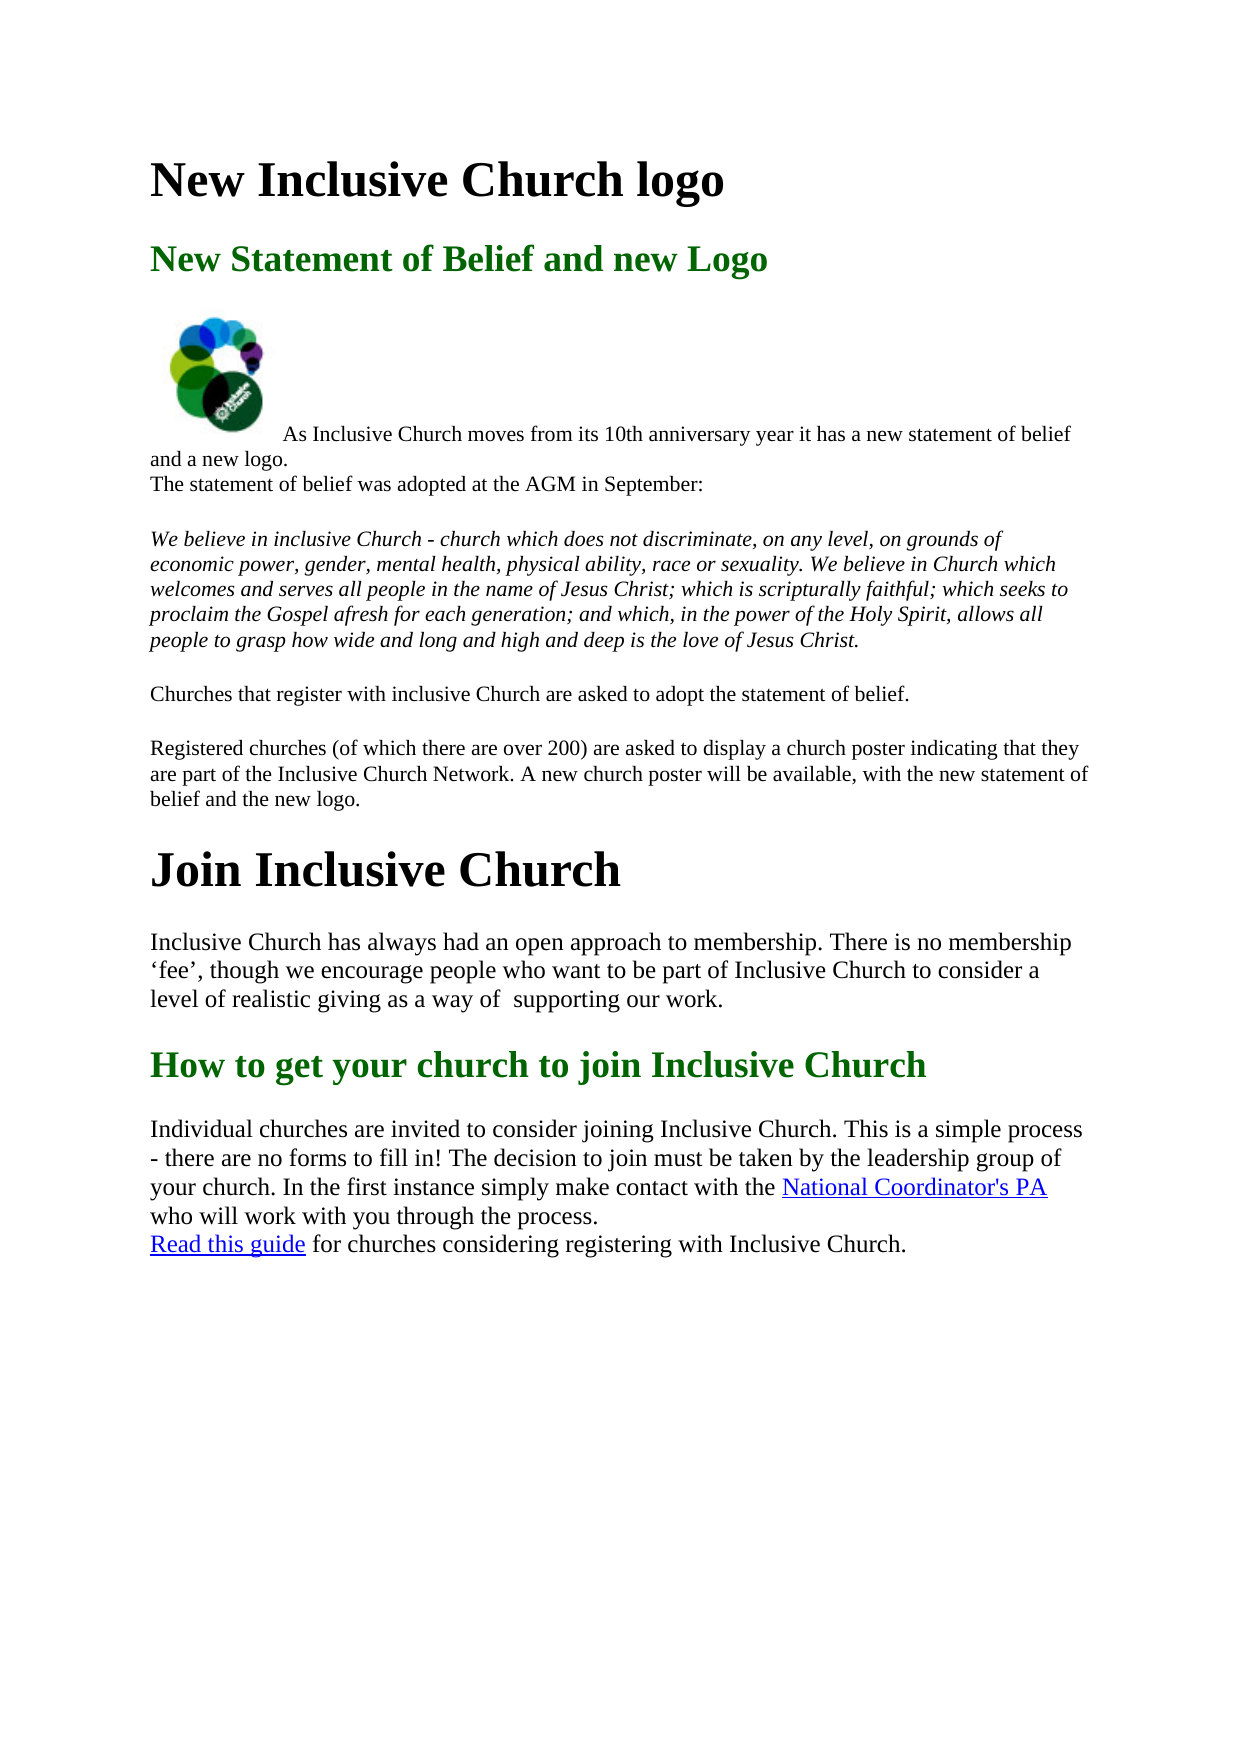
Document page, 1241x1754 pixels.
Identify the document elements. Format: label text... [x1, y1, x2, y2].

subtitle How to get your church to join Inclusive Church [150, 1042, 1090, 1085]
text Inclusive Church has always had an open approach to membership. There is no membership ‘fee’, though we encourage people who want to be part of Inclusive Church to consider a level of realistic giving as a way of supporting our work. [150, 927, 1090, 1013]
text As Inclusive Church moves from its 10th anniversary year it has a new statement of belief and a new logo. The statement of belief was adopted at the AGM in September: [150, 309, 1090, 497]
text We believe in inclusive Church - church which does not discriminate, on any level, on grounds of economic power, gender, mental health, physical ability, race or sexuality. We believe in Church which welcomes and serves all people in the name of Jesus Christ; which is scripturally faithful; which seeks to proclaim the Gospel afresh for each generation; and which, in the power of the Holy Spirit, allows all people to grasp how wide and long and high and deep is the love of Jesus Christ. [150, 526, 1090, 652]
text Individual churches are invited to consider joining Inclusive Church. This is a simple process - there are no forms to fill in! The decision to join must be taken by the leadership group of your church. In the first instance simply make contact with the National Coordinator's PA who will work with you through the process. Read this guide for churches considering registering with Inclusive Church. [150, 1114, 1090, 1258]
picture [150, 308, 283, 442]
subtitle Join Inclusive Church [150, 840, 1090, 898]
text New Statement of Belief and new Logo [150, 237, 1090, 280]
text Registered churches (of which there are over 200) are asked to display a church poster indicating that they are part of the Inclusive Church Network. A new church poster will be available, with the new statement of belief and the new logo. [150, 735, 1090, 811]
text Churches that register with inclusive Church are asked to adopt the statement of belief. [150, 681, 1090, 706]
text New Inclusive Church logo [150, 150, 1090, 207]
